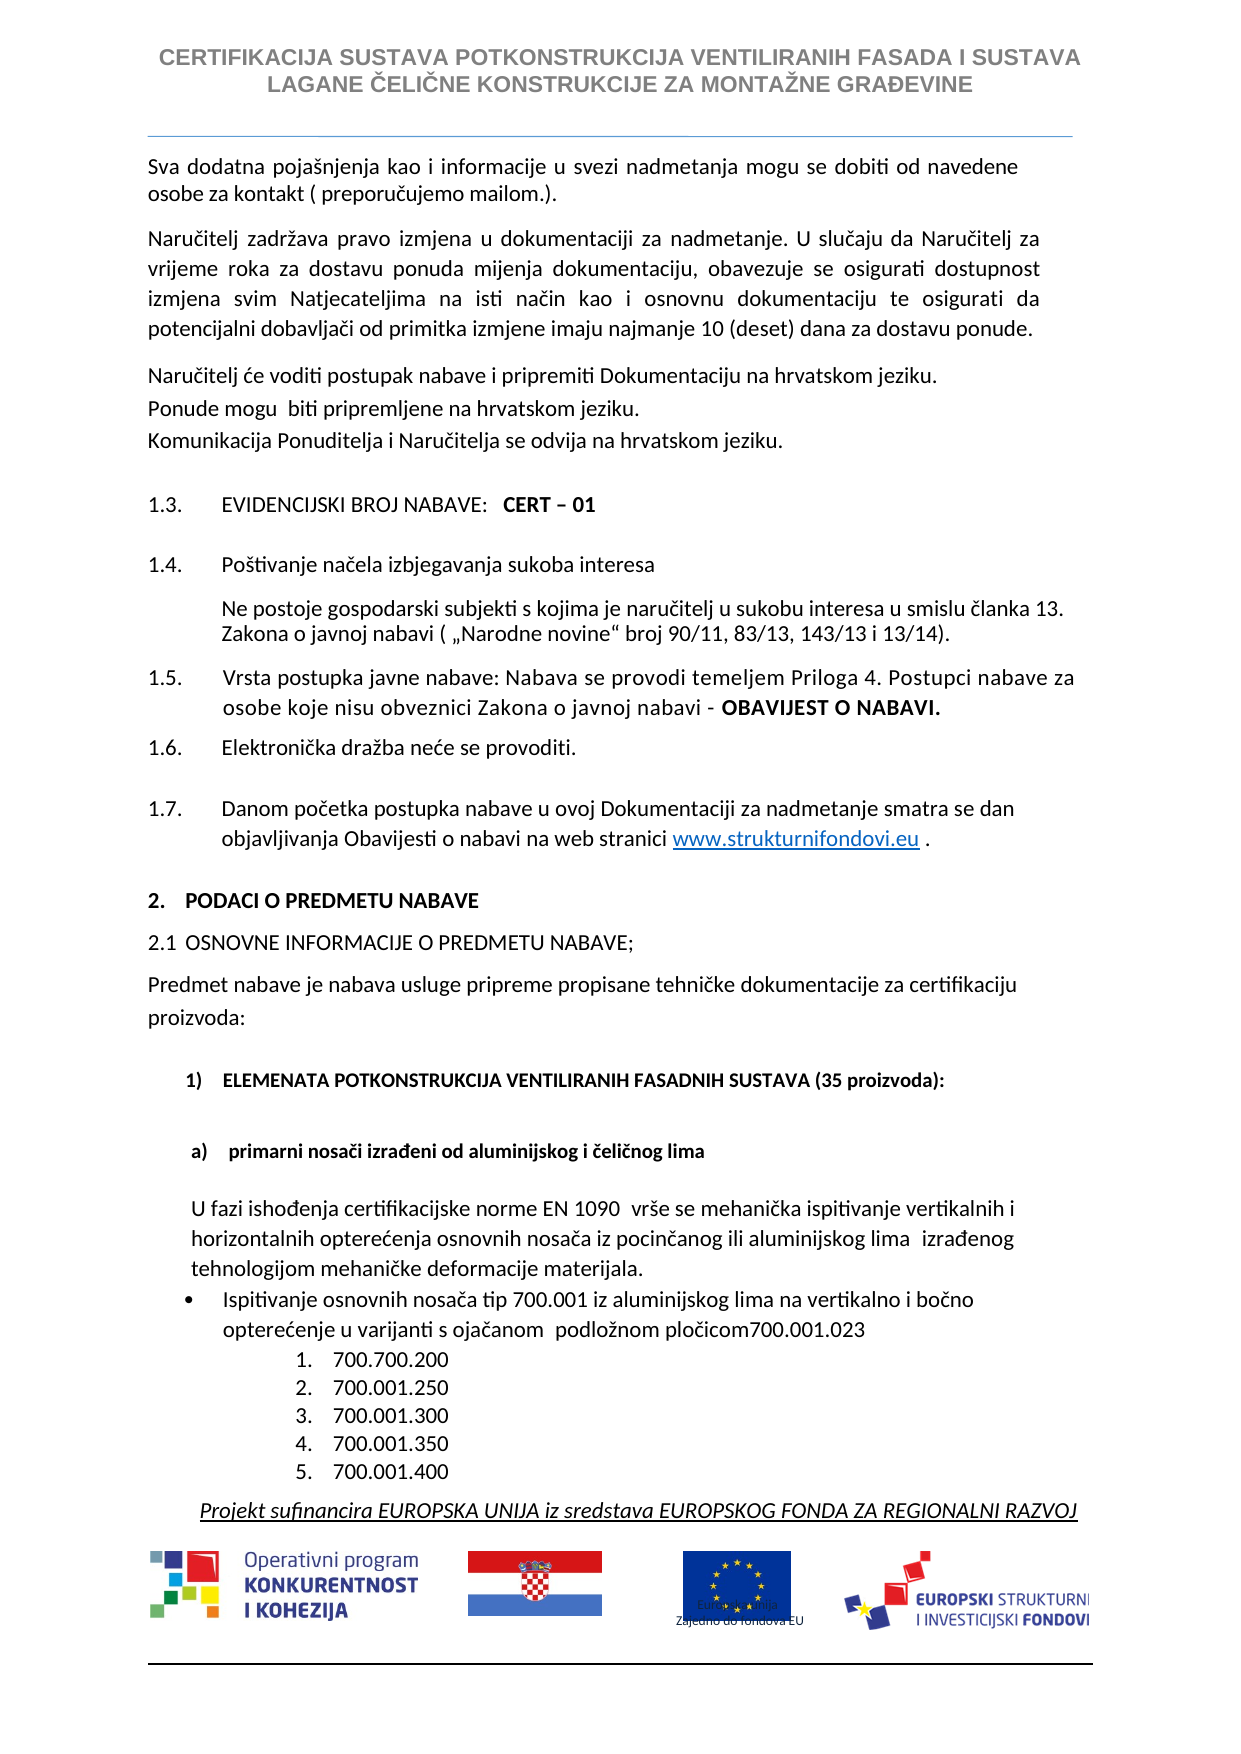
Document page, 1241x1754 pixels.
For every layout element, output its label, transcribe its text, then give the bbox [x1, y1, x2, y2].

text Sva dodatna pojašnjenja kao i informacije u svezi nadmetanja mogu se dobiti od navedene osobe za kontakt ( preporučujemo mailom.). [148, 153, 1018, 207]
list ELEMENATA POTKONSTRUKCIJA VENTILIRANIH FASADNIH SUSTAVA (35 proizvoda): [185, 1067, 1093, 1092]
text Predmet nabave je nabava usluge pripreme propisane tehničke dokumentacije za certifikaciju proizvoda: [148, 971, 1093, 1031]
text Ne postoje gospodarski subjekti s kojima je naručitelj u sukobu interesa u smislu članka 13. Zakona o javnoj nabavi ( „Narodne novine“ broj 90/11, 83/13, 143/13 i 13/14). [221, 596, 1093, 646]
text Naručitelj će voditi postupak nabave i pripremiti Dokumentaciju na hrvatskom jeziku. [148, 361, 1093, 389]
list Danom početka postupka nabave u ovoj Dokumentaciji za nadmetanje smatra se dan objavljivanja Obavijesti o nabavi na web stranici www.strukturnifondovi.eu . [148, 794, 1086, 852]
list 700.001.250 [295, 1373, 1093, 1401]
list 700.001.400 [295, 1457, 1093, 1485]
picture [661, 1551, 817, 1656]
list 700.001.350 [295, 1429, 1093, 1457]
picture [844, 1551, 1089, 1630]
list 700.001.300 [295, 1401, 1093, 1429]
list Elektronička dražba neće se provoditi. [148, 733, 1093, 762]
text Naručitelj zadržava pravo izmjena u dokumentaciji za nadmetanje. U slučaju da Naručitelj za vrijeme roka za dostavu ponuda mijenja dokumentaciju, obavezuje se osigurati dostupnost izmjena svim Natjecateljima na isti način kao i osnovnu dokumentaciju te osigurati da potencijalni dobavljači od primitka izmjene imaju najmanje 10 (deset) dana za dostavu ponude. [148, 224, 1040, 343]
list OSNOVNE INFORMACIJE O PREDMETU NABAVE; [148, 928, 1093, 957]
list Vrsta postupka javne nabave: Nabava se provodi temeljem Priloga 4. Postupci nabave za osobe koje nisu obveznici Zakona o javnoj nabavi - OBAVIJEST O NABAVI. [148, 663, 1093, 721]
text Ponude mogu biti pripremljene na hrvatskom jeziku. [148, 394, 1093, 422]
list EVIDENCIJSKI BROJ NABAVE: CERT – 01 [148, 490, 1093, 518]
text U fazi ishođenja certifikacijske norme EN 1090 vrše se mehanička ispitivanje vertikalnih i horizontalnih opterećenja osnovnih nosača iz pocinčanog ili aluminijskog lima izrađenog tehnologijom mehaničke deformacije materijala. [191, 1194, 1093, 1283]
list Ispitivanje osnovnih nosača tip 700.001 iz aluminijskog lima na vertikalno i bočno opterećenje u varijanti s ojačanom podložnom pločicom700.001.023 [185, 1285, 1093, 1343]
list 700.700.200 [295, 1345, 1093, 1373]
text Komunikacija Ponuditelja i Naručitelja se odvija na hrvatskom jeziku. [148, 426, 1093, 454]
list primarni nosači izrađeni od aluminijskog i čeličnog lima [191, 1138, 1093, 1164]
picture [468, 1551, 602, 1616]
list Poštivanje načela izbjegavanja sukoba interesa [148, 551, 1093, 578]
list PODACI O PREDMETU NABAVE [148, 887, 1093, 914]
picture [150, 1551, 418, 1621]
